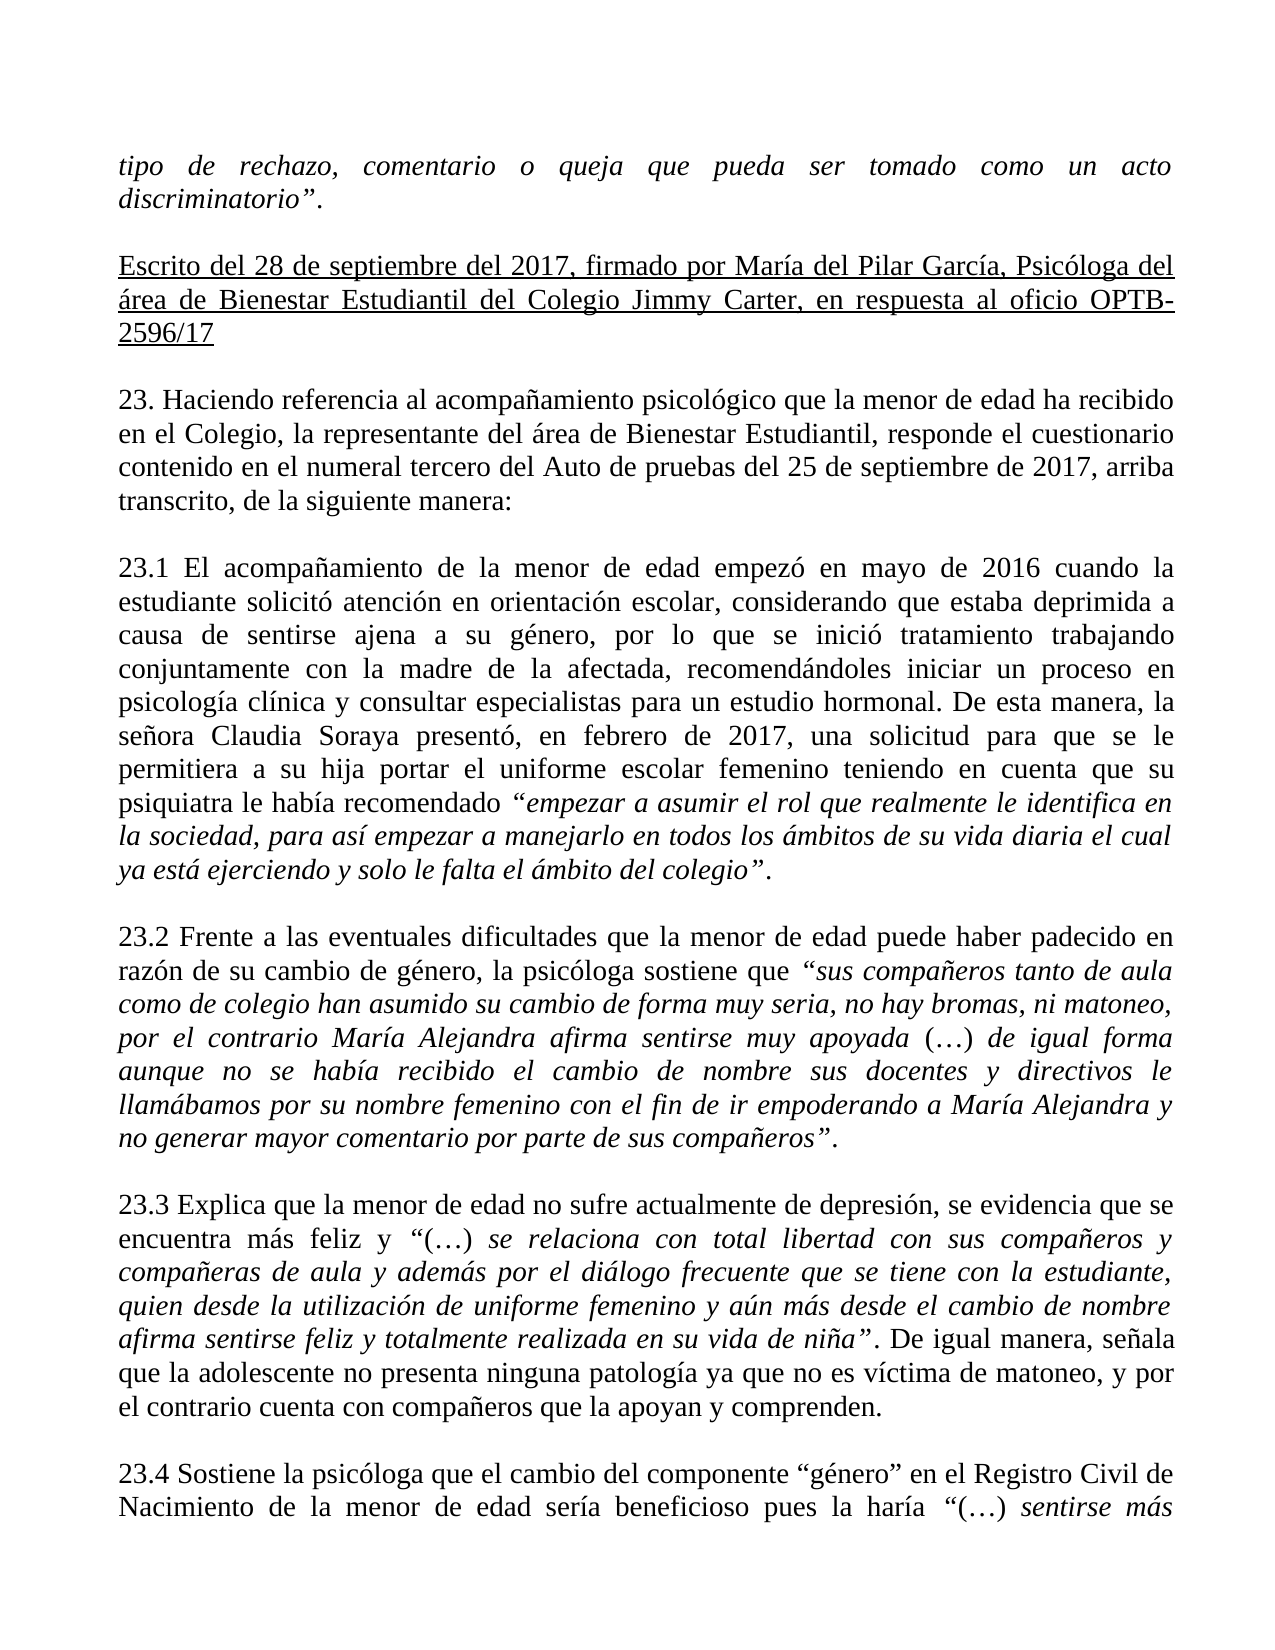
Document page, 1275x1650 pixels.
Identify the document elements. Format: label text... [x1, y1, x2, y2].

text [118, 148, 1176, 215]
text 23.3 Explica que la menor de edad no sufre actualmente de depresión, se evidencia que se encuentra más feliz y “(…) se relaciona con total libertad con sus compañeros y compañeras de aula y además por el diálogo frecuente que se tiene con la estudiante, quien desde la utilización de uniforme femenino y aún más desde el cambio de nombre afirma sentirse feliz y totalmente realizada en su vida de niña”. De igual manera, señala que la adolescente no presenta ninguna patología ya que no es víctima de matoneo, y por el contrario cuenta con compañeros que la apoyan y comprenden. [118, 1187, 1176, 1422]
text 23.1 El acompañamiento de la menor de edad empezó en mayo de 2016 cuando la estudiante solicitó atención en orientación escolar, considerando que estaba deprimida a causa de sentirse ajena a su género, por lo que se inició tratamiento trabajando conjuntamente con la madre de la afectada, recomendándoles iniciar un proceso en psicología clínica y consultar especialistas para un estudio hormonal. De esta manera, la señora Claudia Soraya presentó, en febrero de 2017, una solicitud para que se le permitiera a su hija portar el uniforme escolar femenino teniendo en cuenta que su psiquiatra le había recomendado “empezar a asumir el rol que realmente le identifica en la sociedad, para así empezar a manejarlo en todos los ámbitos de su vida diaria el cual ya está ejerciendo y solo le falta el ámbito del colegio”. [118, 550, 1176, 886]
text Escrito del 28 de septiembre del 2017, firmado por María del Pilar García, Psicóloga del área de Bienestar Estudiantil del Colegio Jimmy Carter, en respuesta al oficio OPTB-2596/17 [118, 248, 1176, 349]
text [118, 1456, 1176, 1523]
text 23. Haciendo referencia al acompañamiento psicológico que la menor de edad ha recibido en el Colegio, la representante del área de Bienestar Estudiantil, responde el cuestionario contenido en el numeral tercero del Auto de pruebas del 25 de septiembre de 2017, arriba transcrito, de la siguiente manera: [118, 382, 1176, 517]
text 23.2 Frente a las eventuales dificultades que la menor de edad puede haber padecido en razón de su cambio de género, la psicóloga sostiene que “sus compañeros tanto de aula como de colegio han asumido su cambio de forma muy seria, no hay bromas, ni matoneo, por el contrario María Alejandra afirma sentirse muy apoyada (…) de igual forma aunque no se había recibido el cambio de nombre sus docentes y directivos le llamábamos por su nombre femenino con el fin de ir empoderando a María Alejandra y no generar mayor comentario por parte de sus compañeros”. [118, 919, 1176, 1154]
